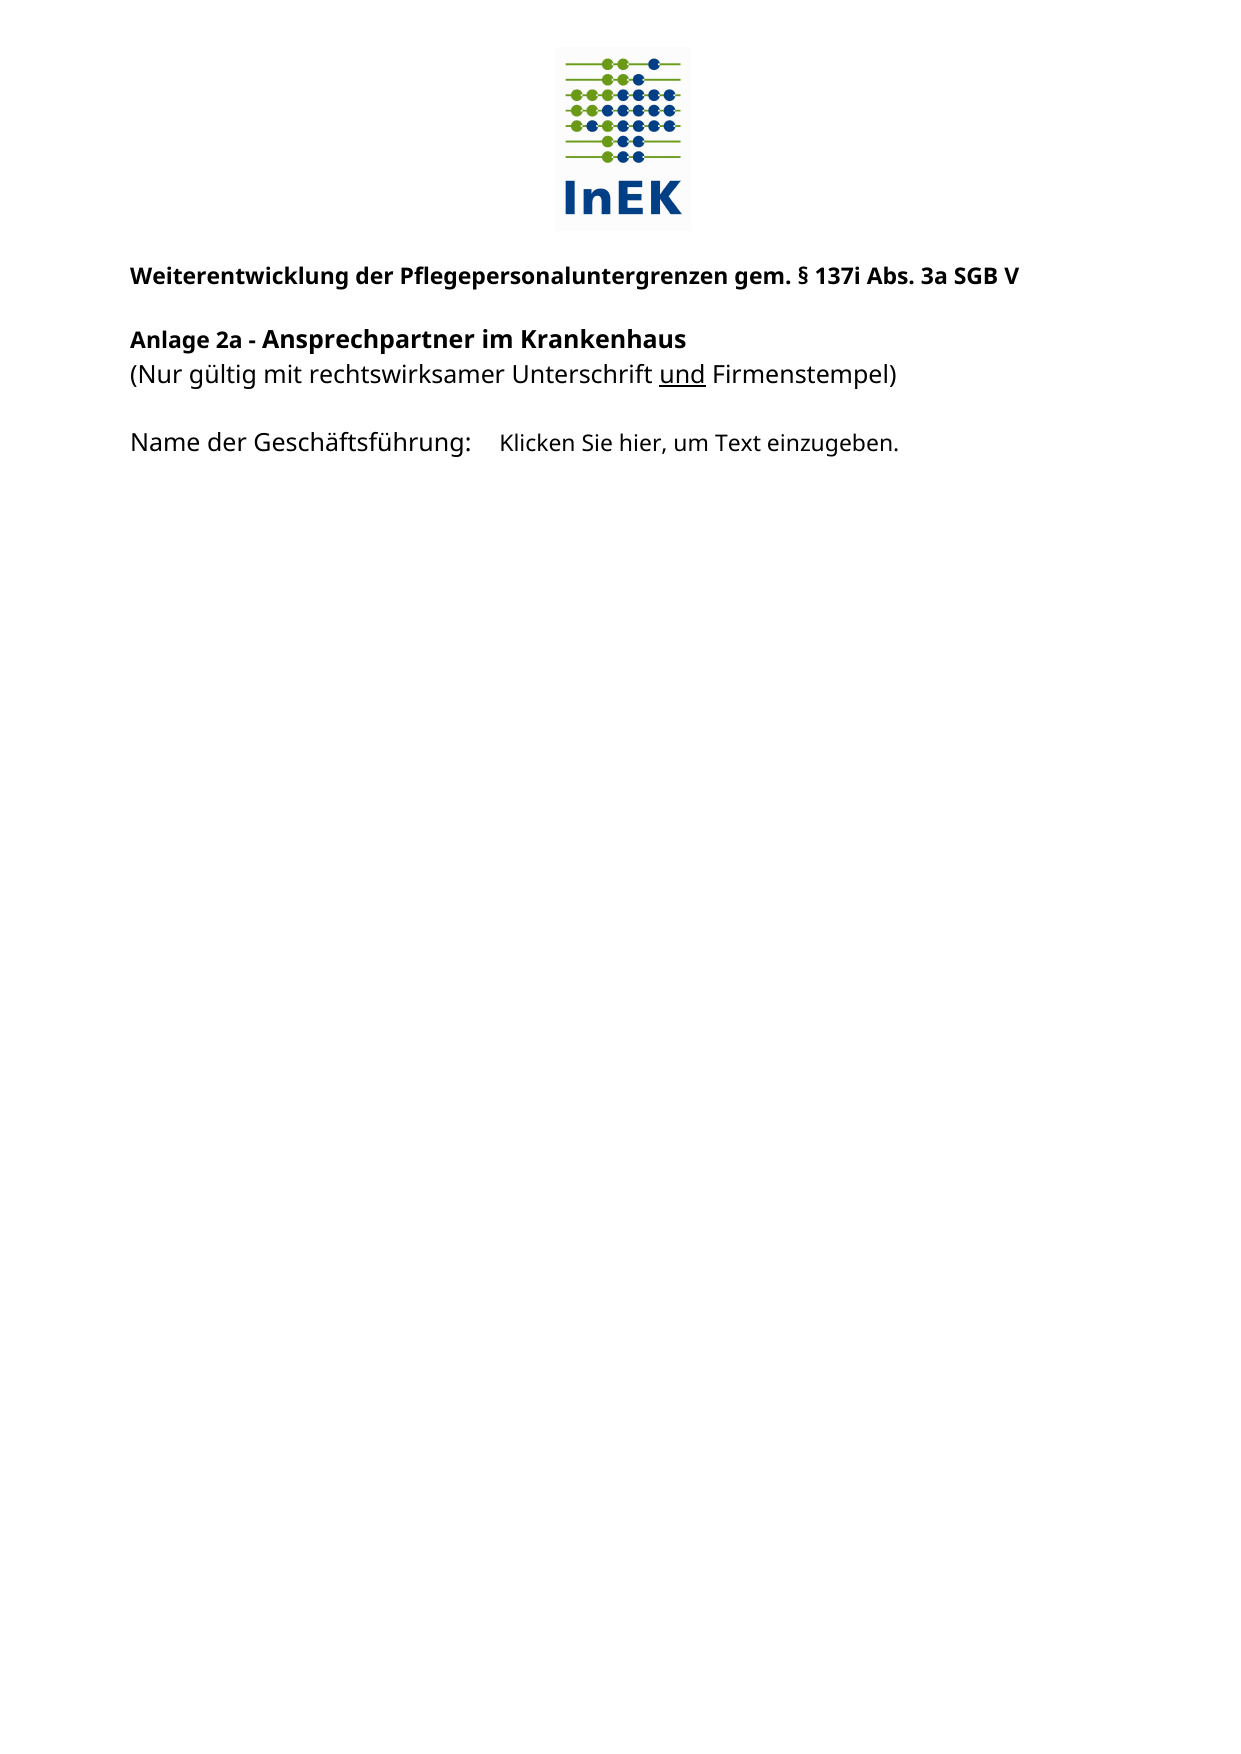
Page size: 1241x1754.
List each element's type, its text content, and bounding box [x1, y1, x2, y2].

text (Nur gültig mit rechtswirksamer Unterschrift und Firmenstempel) [130, 356, 1116, 390]
picture [554, 47, 692, 231]
text Name der Geschäftsführung: [130, 424, 1116, 458]
